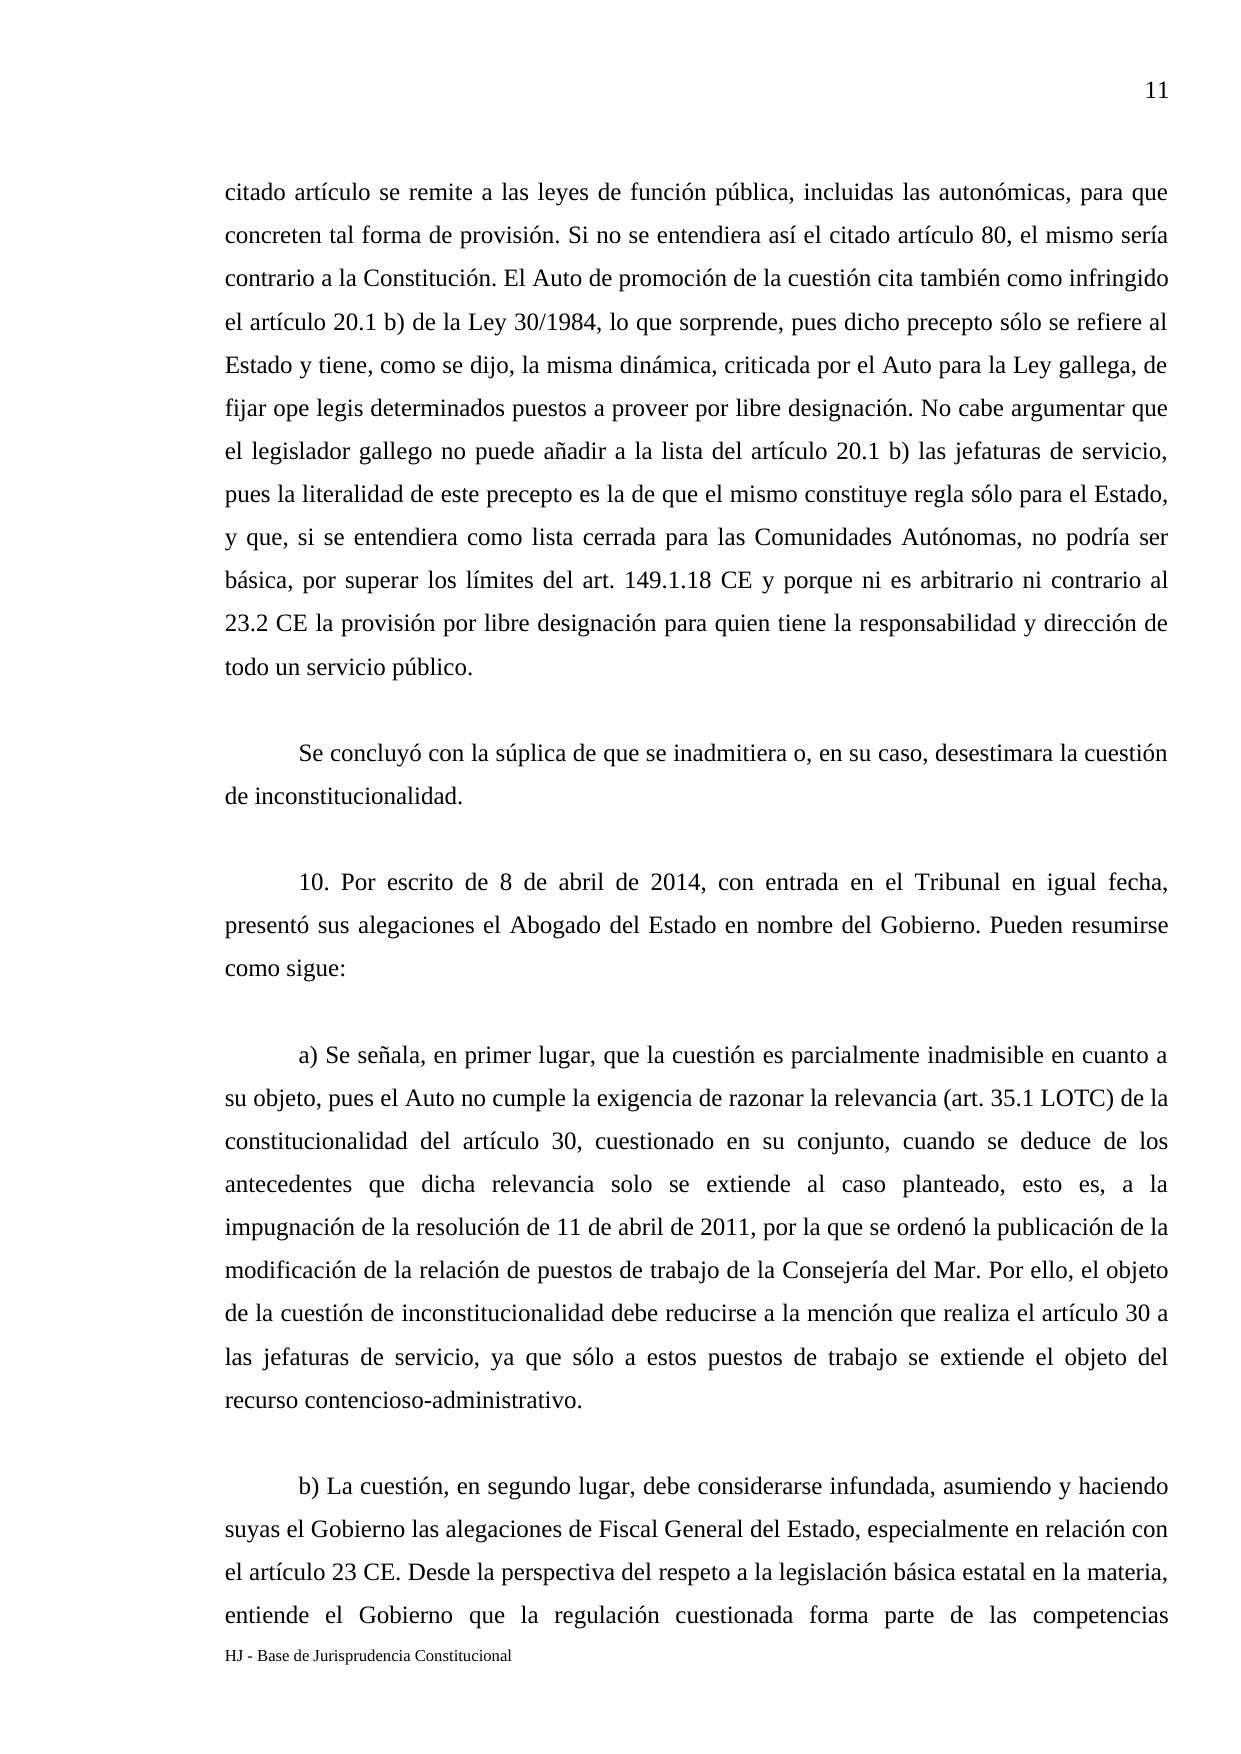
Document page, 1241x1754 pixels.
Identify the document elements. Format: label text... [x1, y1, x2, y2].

text 10. Por escrito de 8 de abril de 2014, con entrada en el Tribunal en igual fecha, presentó sus alegaciones el Abogado del Estado en nombre del Gobierno. Pueden resumirse como sigue: [224, 867, 1169, 982]
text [224, 177, 1169, 680]
text a) Se señala, en primer lugar, que la cuestión es parcialmente inadmisible en cuanto a su objeto, pues el Auto no cumple la exigencia de razonar la relevancia (art. 35.1 LOTC) de la constitucionalidad del artículo 30, cuestionado en su conjunto, cuando se deduce de los antecedentes que dicha relevancia solo se extiende al caso planteado, esto es, a la impugnación de la resolución de 11 de abril de 2011, por la que se ordenó la publicación de la modificación de la relación de puestos de trabajo de la Consejería del Mar. Por ello, el objeto de la cuestión de inconstitucionalidad debe reducirse a la mención que realiza el artículo 30 a las jefaturas de servicio, ya que sólo a estos puestos de trabajo se extiende el objeto del recurso contencioso-administrativo. [224, 1040, 1169, 1413]
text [224, 1471, 1169, 1629]
text Se concluyó con la súplica de que se inadmitiera o, en su caso, desestimara la cuestión de inconstitucionalidad. [224, 738, 1169, 810]
